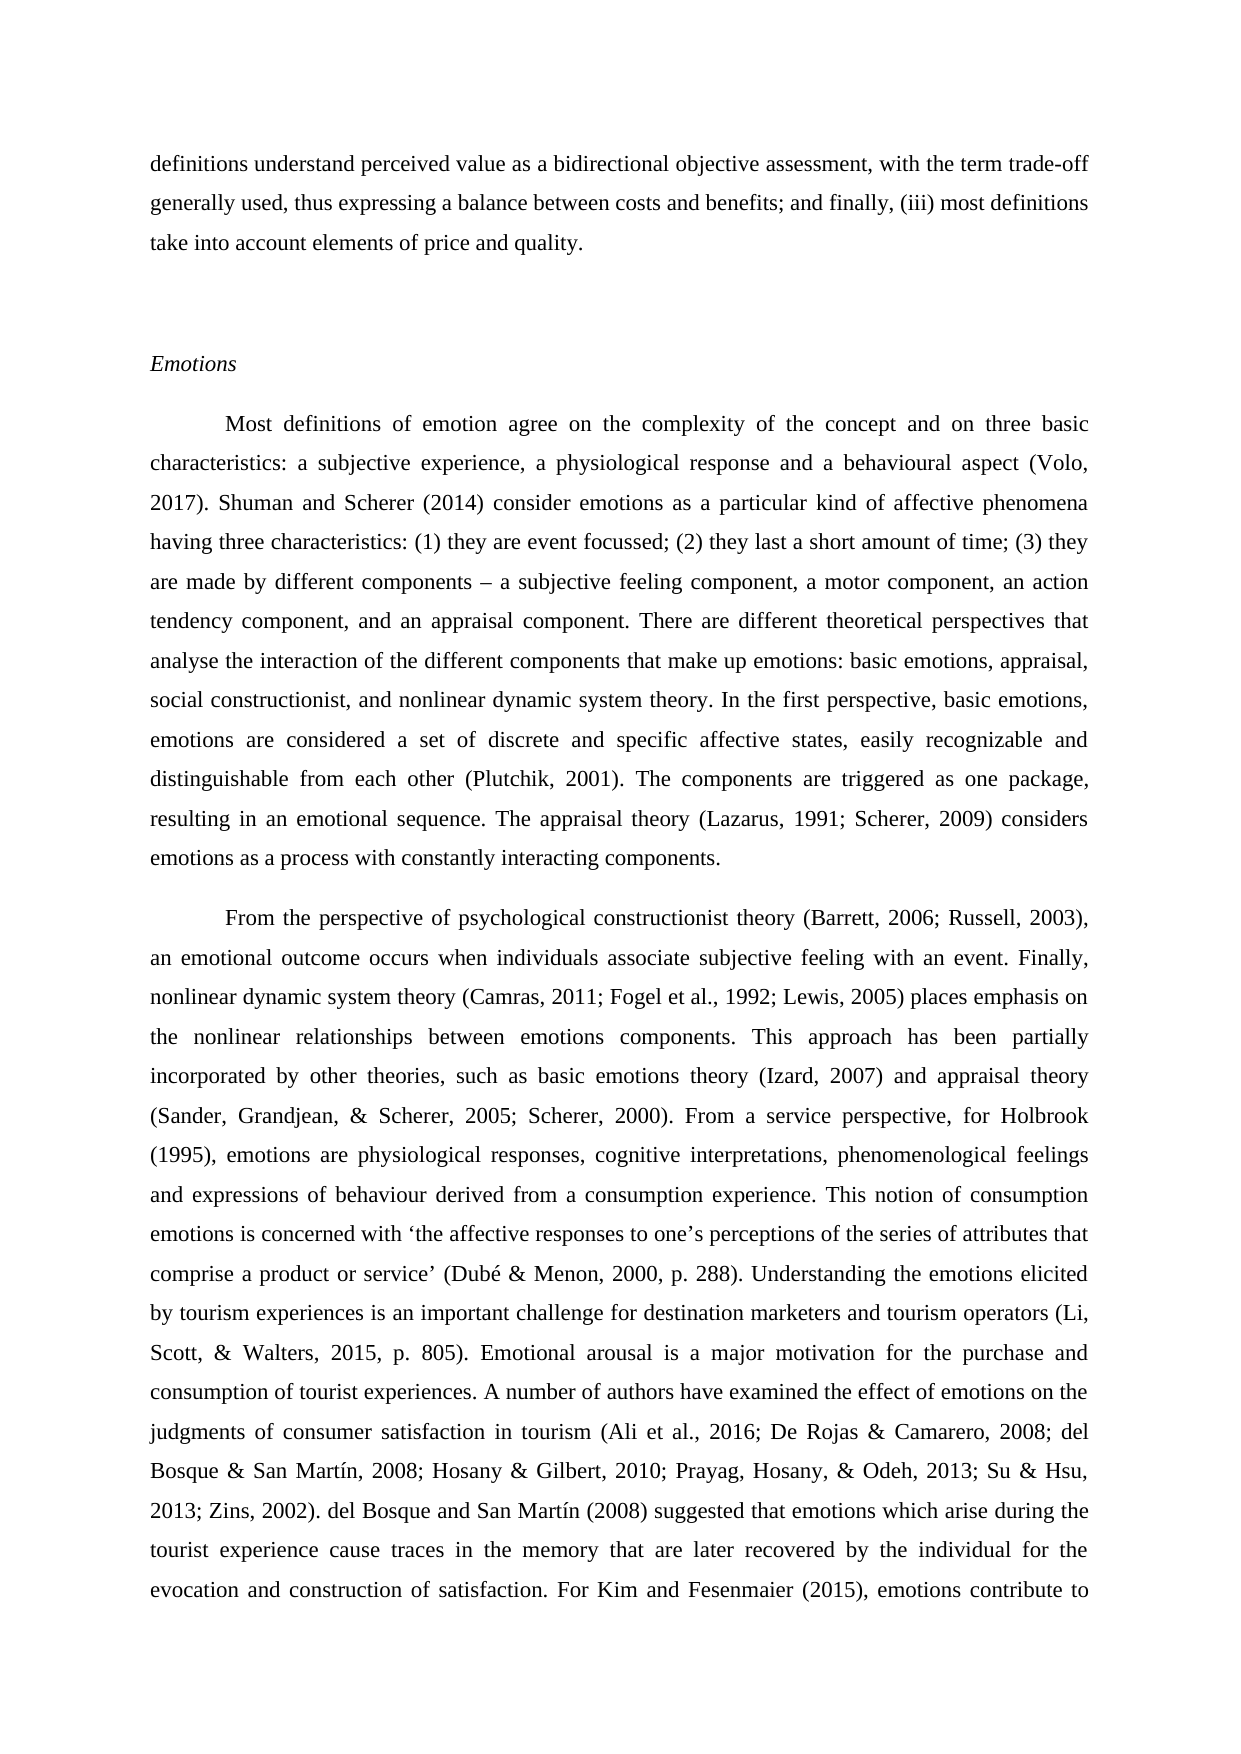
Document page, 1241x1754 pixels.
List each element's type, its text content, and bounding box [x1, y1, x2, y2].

text Most definitions of emotion agree on the complexity of the concept and on three basic characteristics: a subjective experience, a physiological response and a behavioural aspect (Volo, 2017). Shuman and Scherer (2014) consider emotions as a particular kind of affective phenomena having three characteristics: (1) they are event focussed; (2) they last a short amount of time; (3) they are made by different components – a subjective feeling component, a motor component, an action tendency component, and an appraisal component. There are different theoretical perspectives that analyse the interaction of the different components that make up emotions: basic emotions, appraisal, social constructionist, and nonlinear dynamic system theory. In the first perspective, basic emotions, emotions are considered a set of discrete and specific affective states, easily recognizable and distinguishable from each other (Plutchik, 2001). The components are triggered as one package, resulting in an emotional sequence. The appraisal theory (Lazarus, 1991; Scherer, 2009) considers emotions as a process with constantly interacting components. [150, 410, 1090, 871]
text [150, 150, 1090, 255]
text Emotions [150, 349, 1090, 376]
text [150, 904, 1090, 1602]
